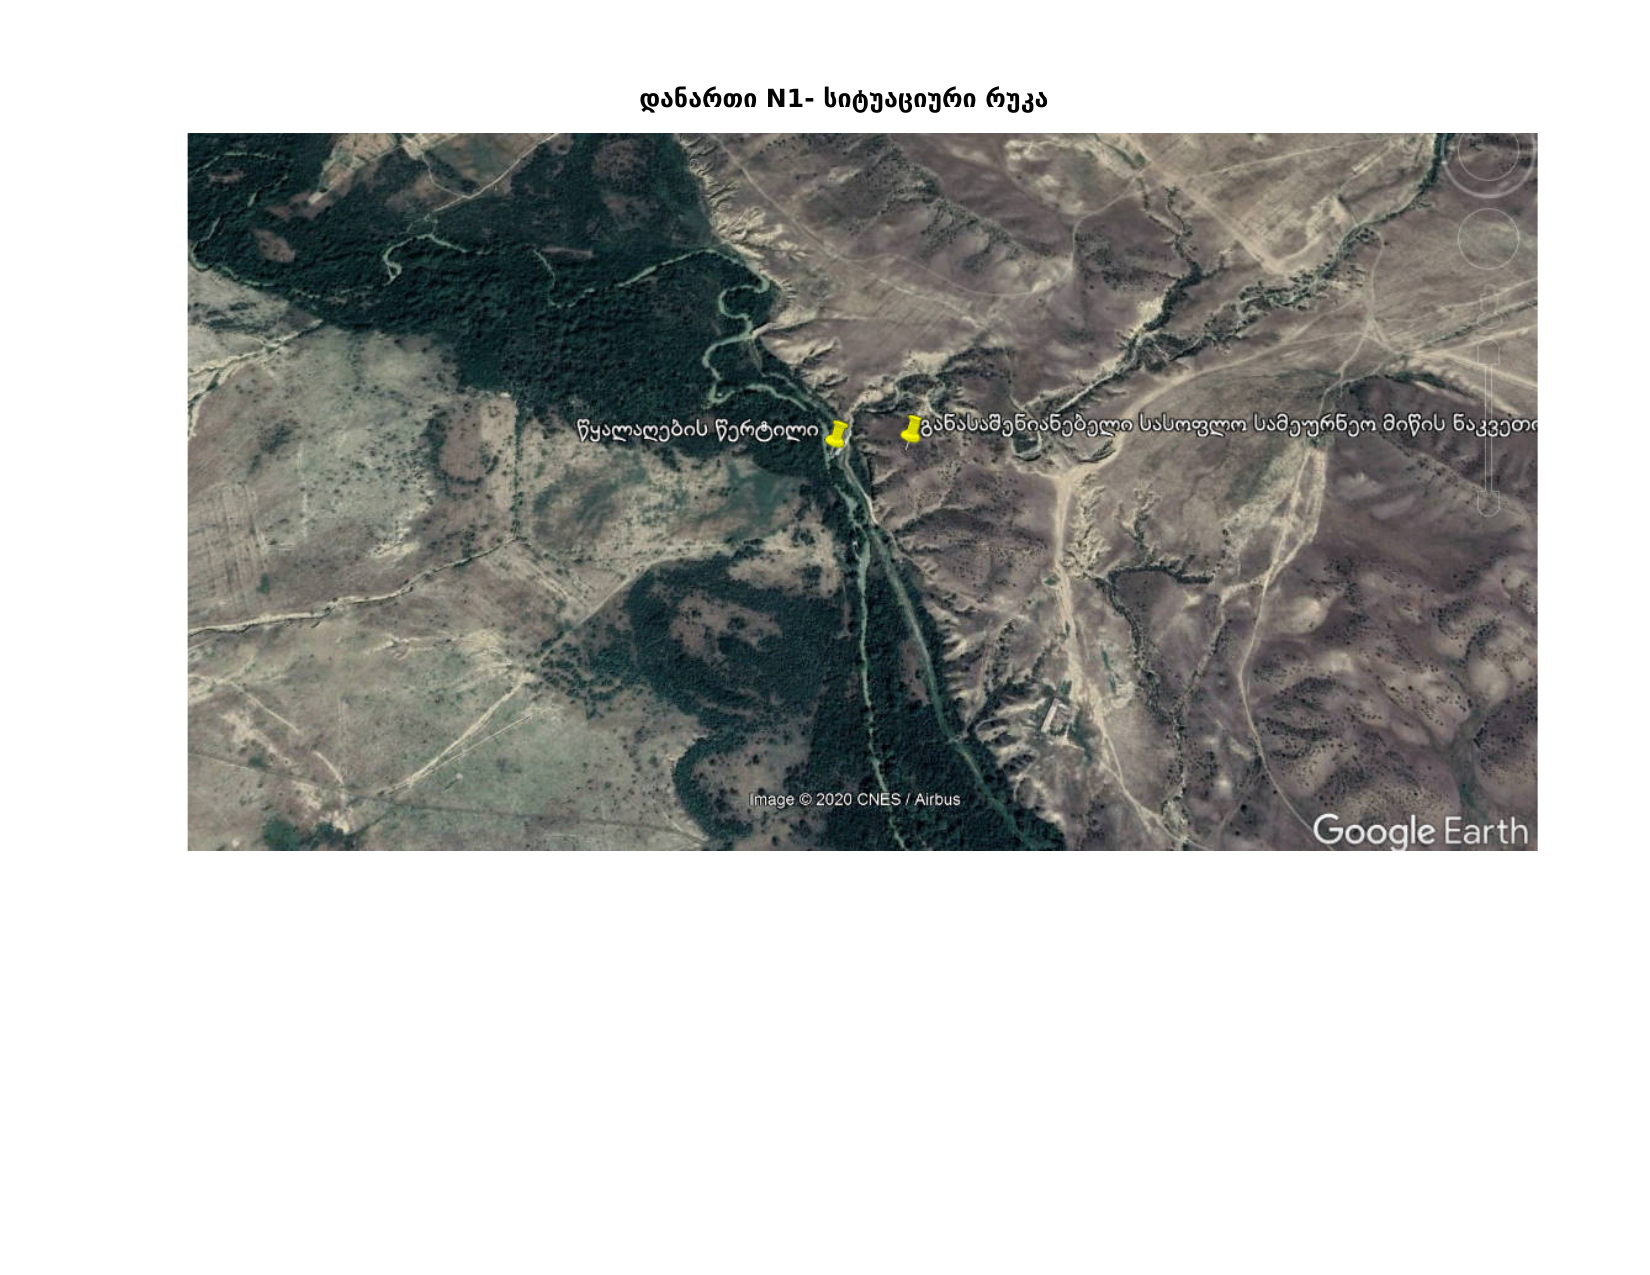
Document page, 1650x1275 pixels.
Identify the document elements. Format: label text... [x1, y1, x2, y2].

text დანართი N1- სიტუაციური რუკა [187, 84, 1500, 113]
picture [187, 133, 1538, 851]
